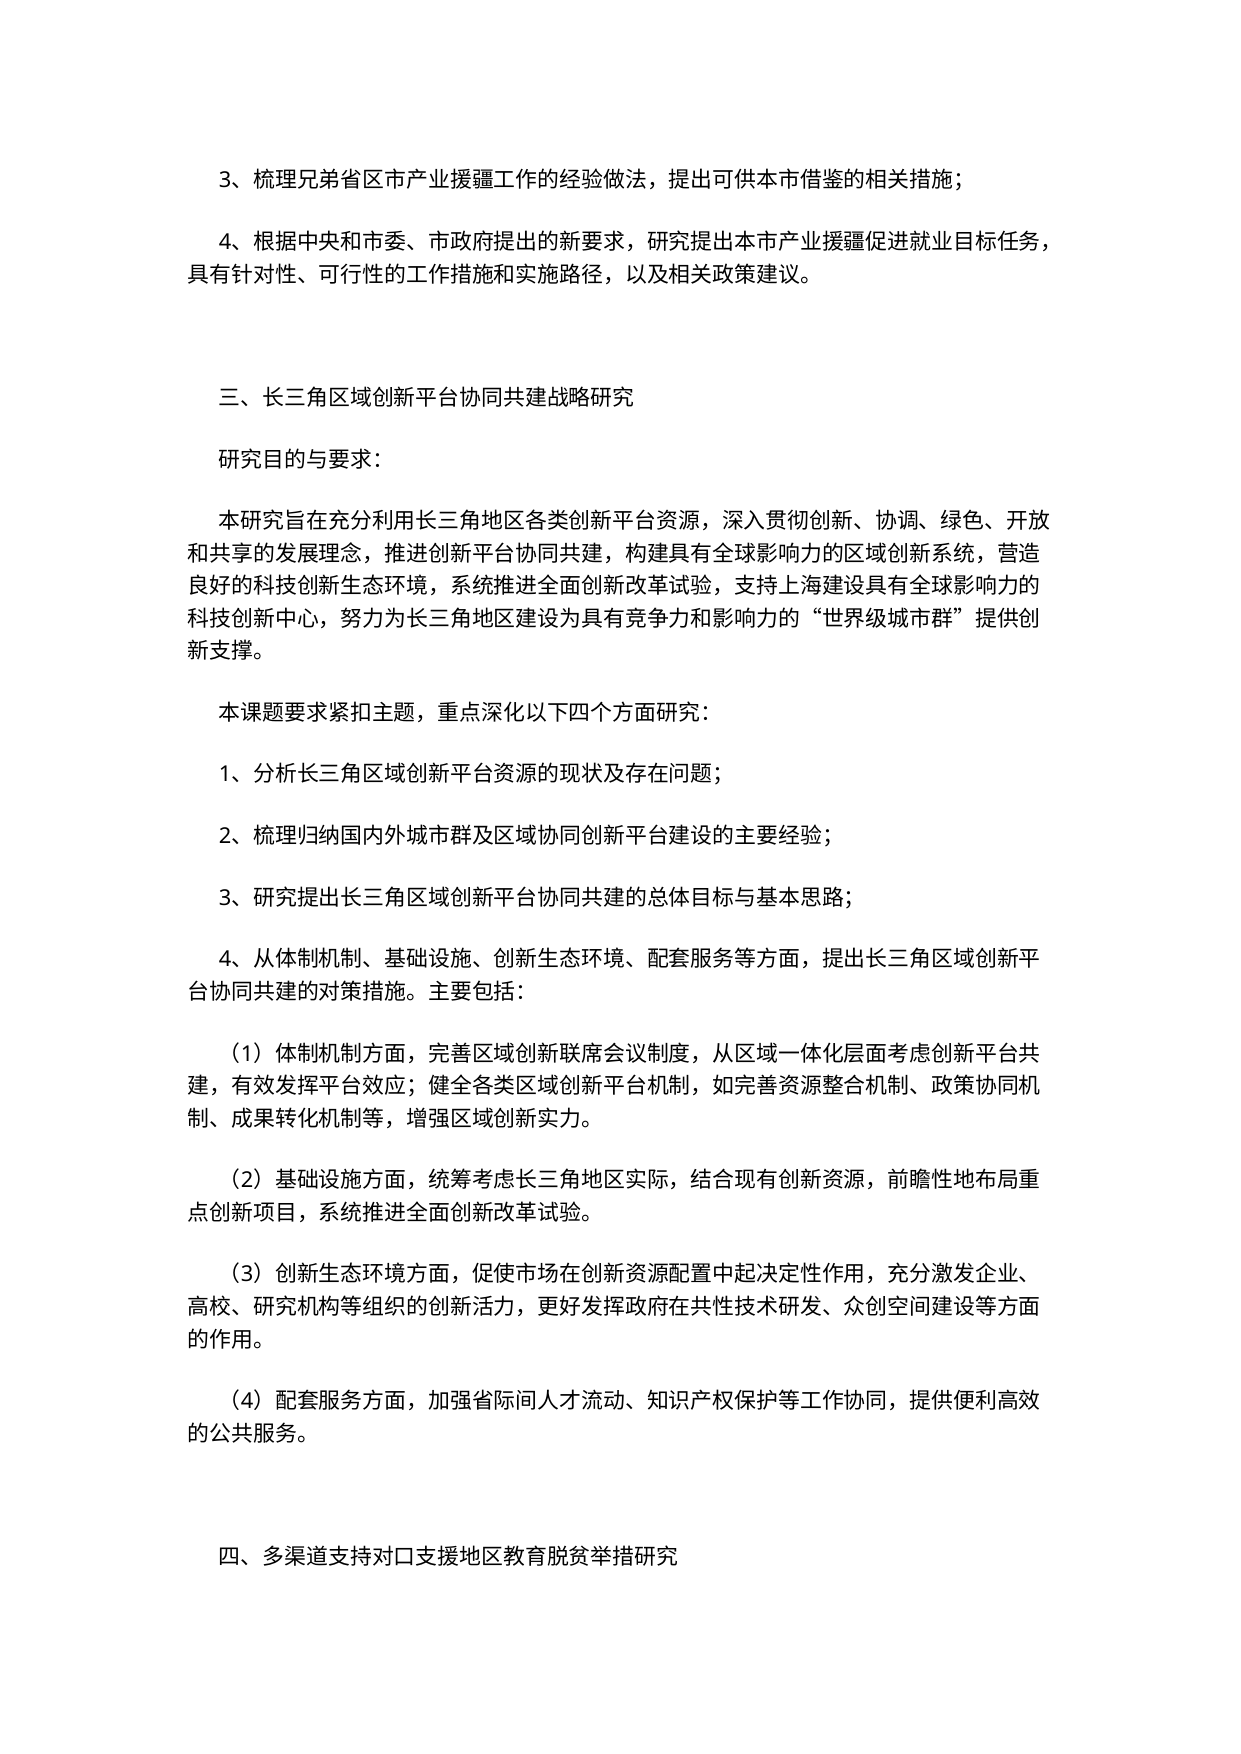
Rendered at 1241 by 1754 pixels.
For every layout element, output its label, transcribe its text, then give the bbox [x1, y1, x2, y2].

text 1、分析长三角区域创新平台资源的现状及存在问题； [187, 756, 1053, 789]
text 本研究旨在充分利用长三角地区各类创新平台资源，深入贯彻创新、协调、绿色、开放和共享的发展理念，推进创新平台协同共建，构建具有全球影响力的区域创新系统，营造良好的科技创新生态环境，系统推进全面创新改革试验，支持上海建设具有全球影响力的科技创新中心，努力为长三角地区建设为具有竞争力和影响力的“世界级城市群”提供创新支撑。 [187, 503, 1053, 665]
text 3、研究提出长三角区域创新平台协同共建的总体目标与基本思路； [187, 879, 1053, 912]
text 4、从体制机制、基础设施、创新生态环境、配套服务等方面，提出长三角区域创新平台协同共建的对策措施。主要包括： [187, 941, 1053, 1006]
text 3、梳理兄弟省区市产业援疆工作的经验做法，提出可供本市借鉴的相关措施； [187, 162, 1053, 194]
text 研究目的与要求： [187, 441, 1053, 474]
text 本课题要求紧扣主题，重点深化以下四个方面研究： [187, 694, 1053, 727]
text 四、多渠道支持对口支援地区教育脱贫举措研究 [187, 1539, 1053, 1571]
text 2、梳理归纳国内外城市群及区域协同创新平台建设的主要经验； [187, 818, 1053, 850]
text （2）基础设施方面，统筹考虑长三角地区实际，结合现有创新资源，前瞻性地布局重点创新项目，系统推进全面创新改革试验。 [187, 1162, 1053, 1227]
text （1）体制机制方面，完善区域创新联席会议制度，从区域一体化层面考虑创新平台共建，有效发挥平台效应；健全各类区域创新平台机制，如完善资源整合机制、政策协同机制、成果转化机制等，增强区域创新实力。 [187, 1035, 1053, 1133]
text （4）配套服务方面，加强省际间人才流动、知识产权保护等工作协同，提供便利高效的公共服务。 [187, 1383, 1053, 1448]
text （3）创新生态环境方面，促使市场在创新资源配置中起决定性作用，充分激发企业、高校、研究机构等组织的创新活力，更好发挥政府在共性技术研发、众创空间建设等方面的作用。 [187, 1256, 1053, 1354]
text 4、根据中央和市委、市政府提出的新要求，研究提出本市产业援疆促进就业目标任务，具有针对性、可行性的工作措施和实施路径，以及相关政策建议。 [187, 224, 1053, 289]
text 三、长三角区域创新平台协同共建战略研究 [187, 379, 1053, 412]
